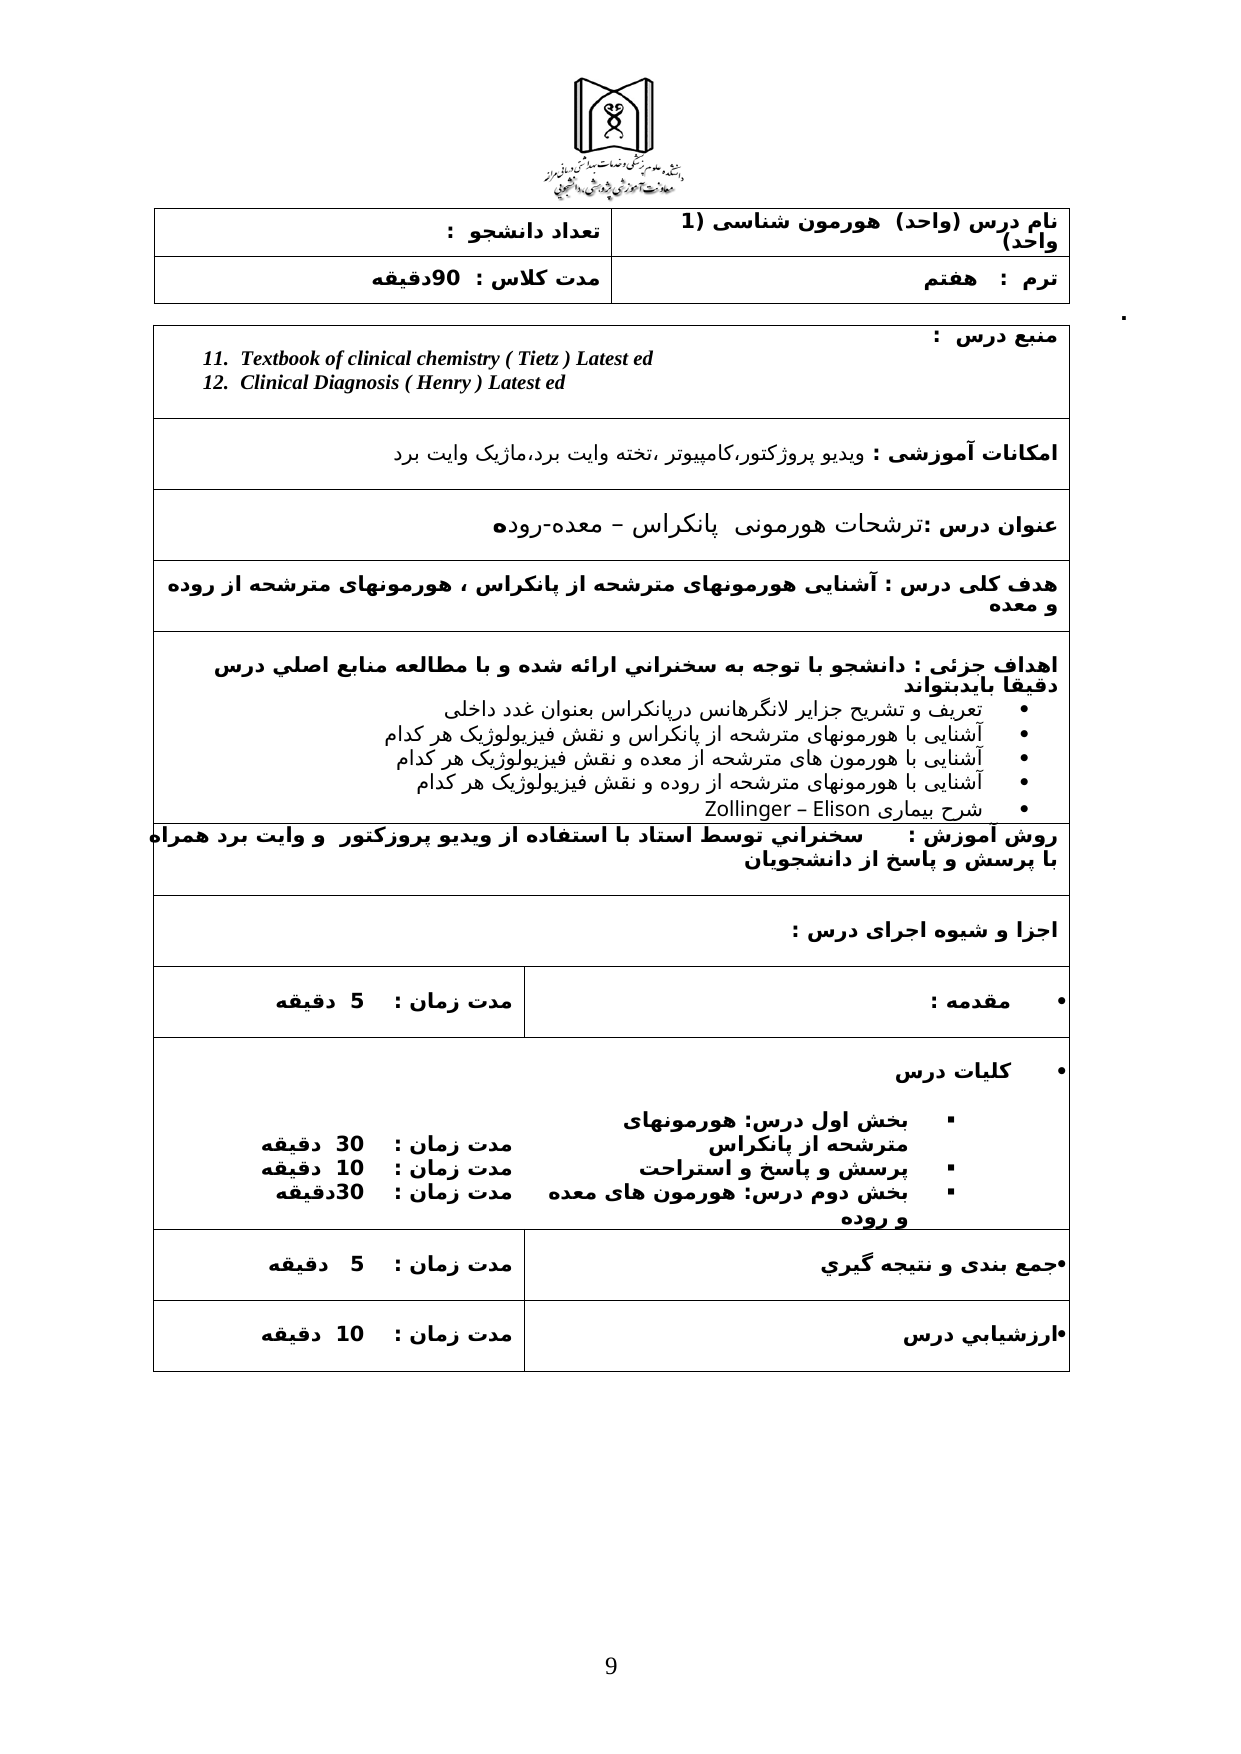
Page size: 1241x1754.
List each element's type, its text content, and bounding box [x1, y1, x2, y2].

table_cell نام درس (واحد) هورمون شناسی (1 واحد) [612, 209, 1069, 256]
table_cell جمع بندی و نتيجه گيري [525, 1230, 1069, 1300]
table_cell هدف کلی درس : آشنایی هورمونهای مترشحه از پانکراس ، هورمونهای مترشحه از روده و معده [154, 561, 1069, 631]
table_cell تعداد دانشجو : [155, 209, 611, 256]
picture [536, 73, 687, 208]
table_cell اهداف جزئی : دانشجو با توجه به سخنراني ارائه شده و با مطالعه منابع اصلي درس دقيقا بايدبتواند تعریف و تشریح جزایر لانگرهانس درپانکراس بعنوان غدد داخلی آشنایی با هورمونهای مترشحه از پانکراس و نقش فیزیولوژیک هر کدام آشنایی با هورمون های مترشحه از معده و نقش فیزیولوژیک هر کدام آشنایی با هورمونهای مترشحه از روده و نقش فیزیولوژیک هر کدام شرح بیماری Zollinger – Elison [154, 632, 1069, 823]
table_cell امکانات آموزشی : ویدیو پروژکتور،کامپیوتر ،تخته وایت برد،ماژیک وایت برد [154, 419, 1069, 489]
table_cell عنوان درس :ترشحات هورمونی پانکراس – معده-روده [154, 490, 1069, 560]
table_cell اجزا و شیوه اجرای درس : [154, 896, 1069, 966]
table_cell ارزشيابي درس [525, 1301, 1069, 1371]
table_cell مقدمه : [525, 967, 1069, 1037]
table_cell مدت كلاس : 90دقیقه [155, 257, 611, 303]
table_cell مدت زمان : 5 دقیقه [154, 967, 524, 1037]
table_cell مدت زمان : 5 دقیقه [154, 1230, 524, 1300]
table_cell بخش اول درس: هورمونهای مترشحه از پانکراس پرسش و پاسخ و استراحت بخش دوم درس: هورمون های معده و روده [524, 1108, 1069, 1229]
table_cell كليات درس [154, 1038, 1069, 1108]
title . [94, 304, 1128, 324]
table_cell مدت زمان : 30 دقیقه مدت زمان : 10 دقیقه مدت زمان : 30دقیقه [154, 1108, 524, 1229]
table_cell مدت زمان : 10 دقیقه [154, 1301, 524, 1371]
table_cell روش آموزش : سخنراني توسط استاد با استفاده از ویدیو پروزکتور و وایت برد همراه با پرسش و پاسخ از دانشجویان [154, 824, 1069, 895]
table_cell ترم : هفتم [612, 257, 1069, 303]
table_header منبع درس : Textbook of clinical chemistry ( Tietz ) Latest ed Clinical Diagnosis ( Henry ) Latest ed [154, 326, 1069, 418]
